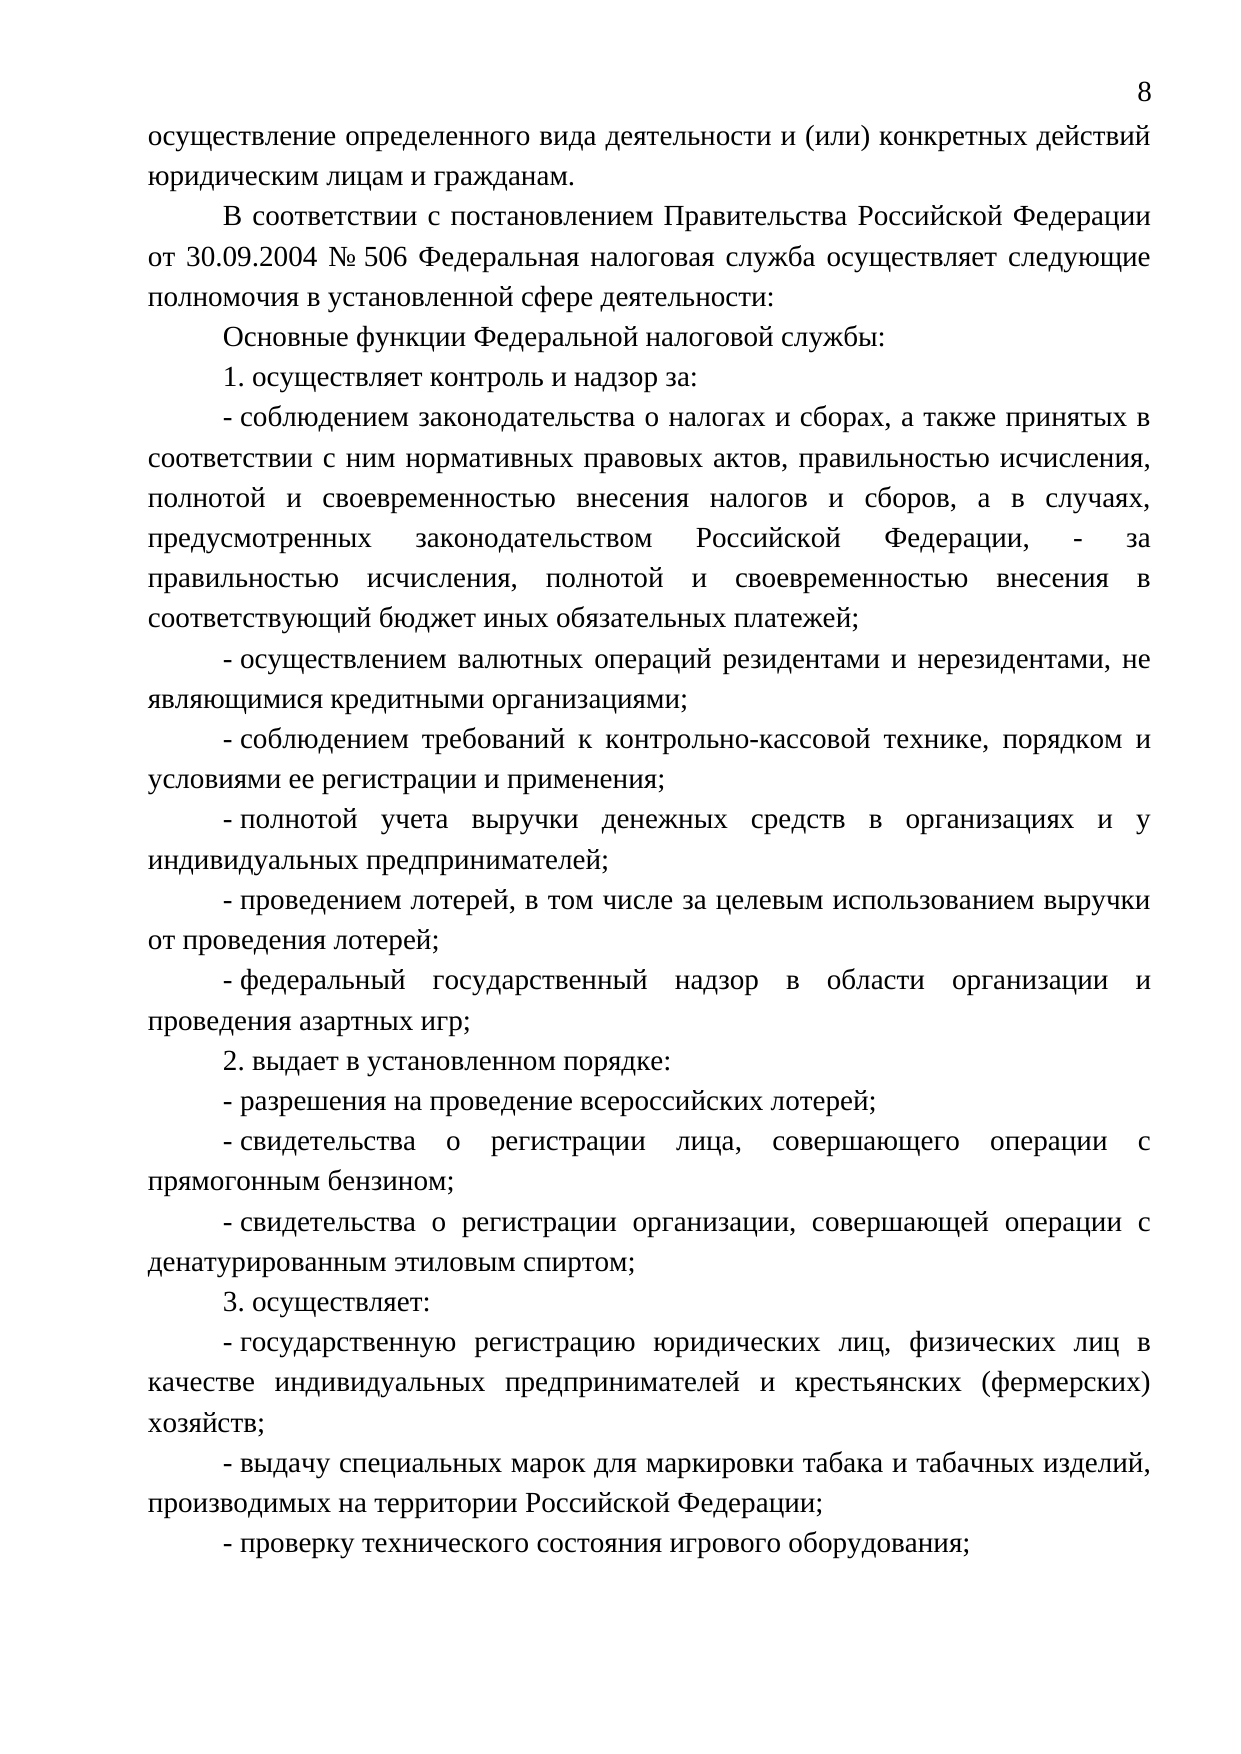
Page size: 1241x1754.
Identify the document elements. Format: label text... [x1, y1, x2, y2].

text 1. осуществляет контроль и надзор за: [148, 359, 1152, 393]
text 3. осуществляет: [148, 1284, 1152, 1318]
text - соблюдением требований к контрольно-кассовой технике, порядком и условиями ее регистрации и применения; [148, 721, 1152, 795]
text - соблюдением законодательства о налогах и сборах, а также принятых в соответствии с ним нормативных правовых актов, правильностью исчисления, полнотой и своевременностью внесения налогов и сборов, а в случаях, предусмотренных законодательством Российской Федерации, - за правильностью исчисления, полнотой и своевременностью внесения в соответствующий бюджет иных обязательных платежей; [148, 399, 1152, 634]
text - свидетельства о регистрации лица, совершающего операции с прямогонным бензином; [148, 1123, 1152, 1197]
text - полнотой учета выручки денежных средств в организациях и у индивидуальных предпринимателей; [148, 802, 1152, 875]
text - разрешения на проведение всероссийских лотерей; [148, 1083, 1152, 1117]
text 2. выдает в установленном порядке: [148, 1043, 1152, 1076]
text - свидетельства о регистрации организации, совершающей операции с денатурированным этиловым спиртом; [148, 1204, 1152, 1277]
text - федеральный государственный надзор в области организации и проведения азартных игр; [148, 962, 1152, 1036]
text В соответствии с постановлением Правительства Российской Федерации от 30.09.2004 № 506 Федеральная налоговая служба осуществляет следующие полномочия в установленной сфере деятельности: [148, 198, 1152, 312]
text - проверку технического состояния игрового оборудования; [148, 1525, 1152, 1559]
text - выдачу специальных марок для маркировки табака и табачных изделий, производимых на территории Российской Федерации; [148, 1445, 1152, 1519]
text - государственную регистрацию юридических лиц, физических лиц в качестве индивидуальных предпринимателей и крестьянских (фермерских) хозяйств; [148, 1324, 1152, 1438]
text - осуществлением валютных операций резидентами и нерезидентами, не являющимися кредитными организациями; [148, 641, 1152, 714]
text Основные функции Федеральной налоговой службы: [148, 319, 1152, 353]
text - проведением лотерей, в том числе за целевым использованием выручки от проведения лотерей; [148, 882, 1152, 956]
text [148, 118, 1152, 192]
